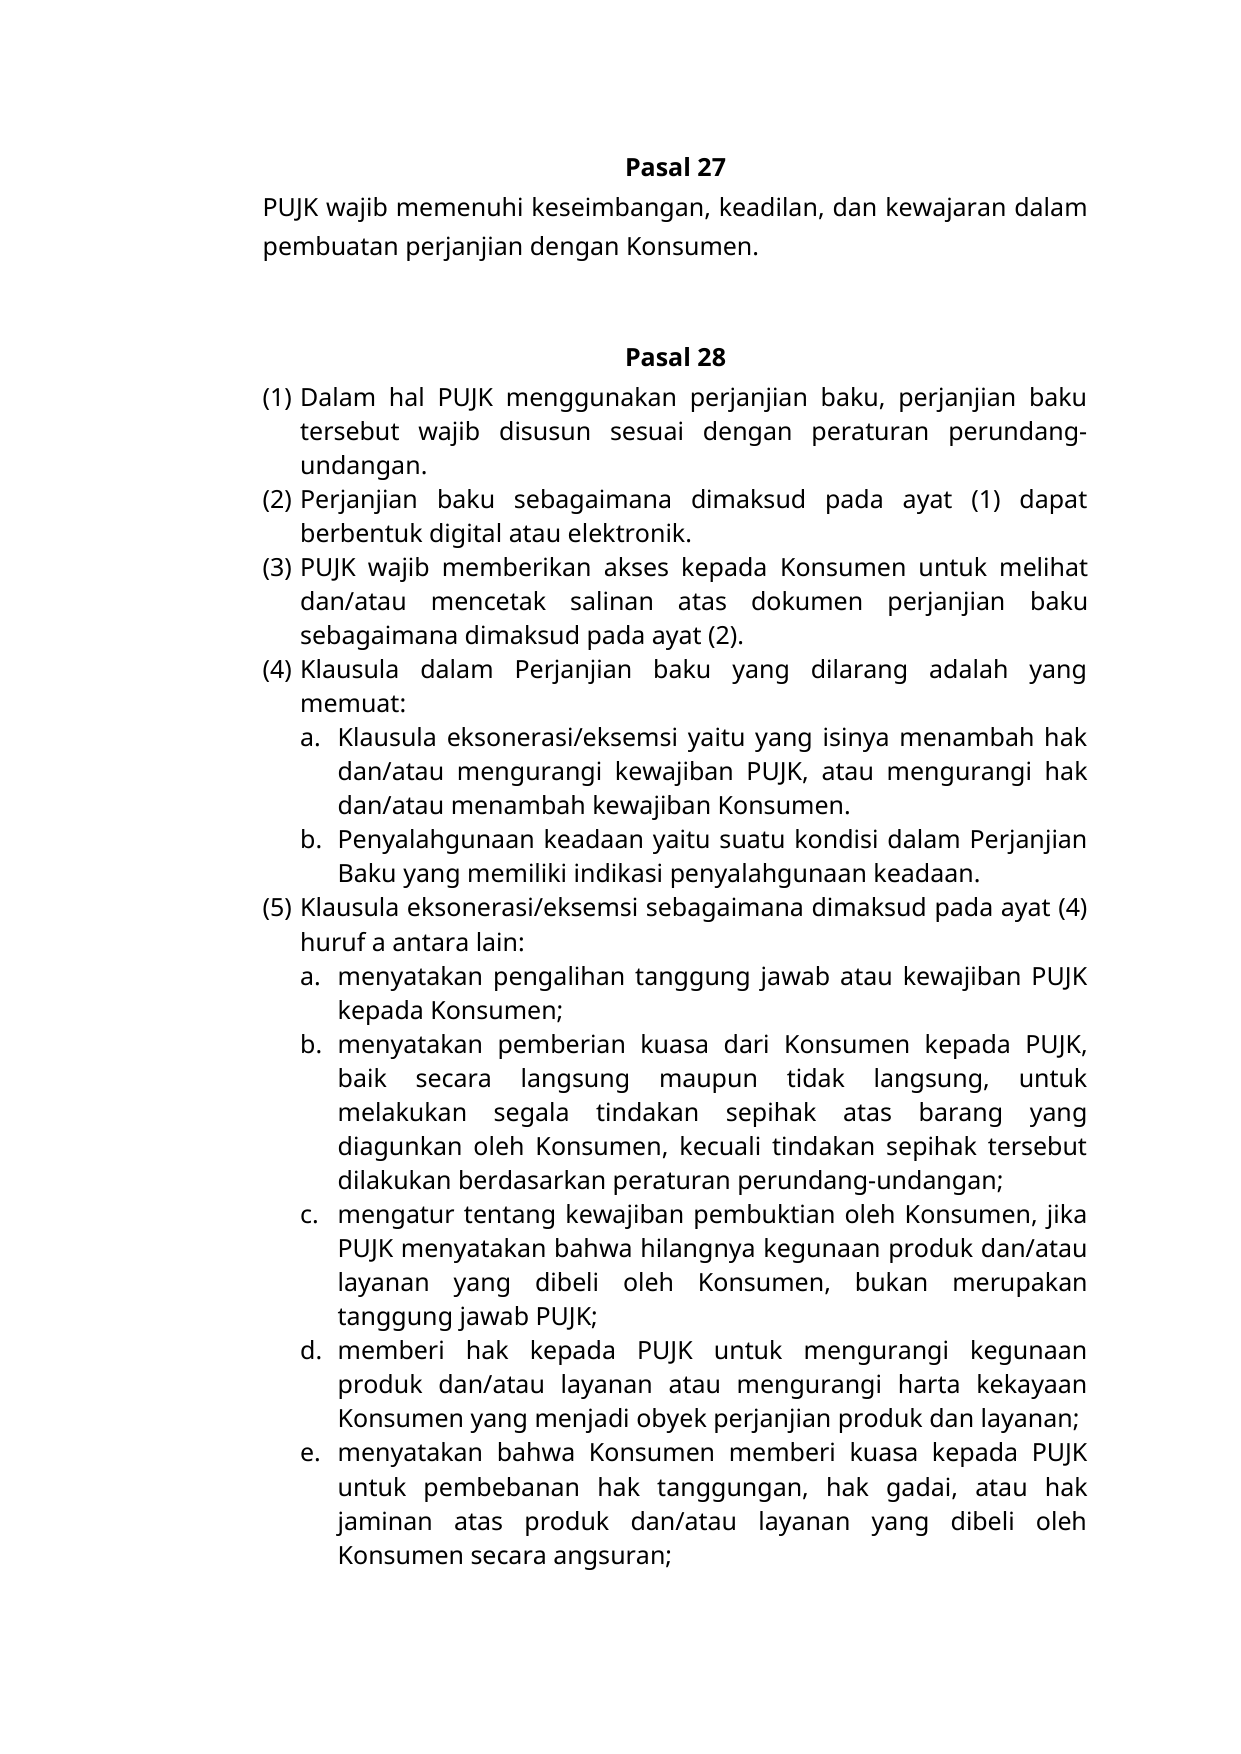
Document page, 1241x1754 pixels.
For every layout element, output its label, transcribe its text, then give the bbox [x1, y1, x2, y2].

subtitle Pasal 27 [262, 150, 1088, 184]
list Dalam hal PUJK menggunakan perjanjian baku, perjanjian baku tersebut wajib disusun sesuai dengan peraturan perundang-undangan. [262, 379, 1088, 481]
list menyatakan pengalihan tanggung jawab atau kewajiban PUJK kepada Konsumen; [300, 958, 1088, 1026]
list Penyalahgunaan keadaan yaitu suatu kondisi dalam Perjanjian Baku yang memiliki indikasi penyalahgunaan keadaan. [300, 822, 1088, 890]
list menyatakan bahwa Konsumen memberi kuasa kepada PUJK untuk pembebanan hak tanggungan, hak gadai, atau hak jaminan atas produk dan/atau layanan yang dibeli oleh Konsumen secara angsuran; [300, 1435, 1088, 1571]
list PUJK wajib memberikan akses kepada Konsumen untuk melihat dan/atau mencetak salinan atas dokumen perjanjian baku sebagaimana dimaksud pada ayat (2). [262, 549, 1088, 652]
text PUJK wajib memenuhi keseimbangan, keadilan, dan kewajaran dalam pembuatan perjanjian dengan Konsumen. [262, 189, 1088, 262]
list Klausula dalam Perjanjian baku yang dilarang adalah yang memuat: [262, 652, 1088, 720]
subtitle Pasal 28 [262, 340, 1088, 374]
list Klausula eksonerasi/eksemsi sebagaimana dimaksud pada ayat (4) huruf a antara lain: [262, 890, 1088, 958]
list Perjanjian baku sebagaimana dimaksud pada ayat (1) dapat berbentuk digital atau elektronik. [262, 481, 1088, 549]
list menyatakan pemberian kuasa dari Konsumen kepada PUJK, baik secara langsung maupun tidak langsung, untuk melakukan segala tindakan sepihak atas barang yang diagunkan oleh Konsumen, kecuali tindakan sepihak tersebut dilakukan berdasarkan peraturan perundang-undangan; [300, 1026, 1088, 1197]
list mengatur tentang kewajiban pembuktian oleh Konsumen, jika PUJK menyatakan bahwa hilangnya kegunaan produk dan/atau layanan yang dibeli oleh Konsumen, bukan merupakan tanggung jawab PUJK; [300, 1197, 1088, 1333]
list Klausula eksonerasi/eksemsi yaitu yang isinya menambah hak dan/atau mengurangi kewajiban PUJK, atau mengurangi hak dan/atau menambah kewajiban Konsumen. [300, 720, 1088, 822]
list memberi hak kepada PUJK untuk mengurangi kegunaan produk dan/atau layanan atau mengurangi harta kekayaan Konsumen yang menjadi obyek perjanjian produk dan layanan; [300, 1333, 1088, 1435]
